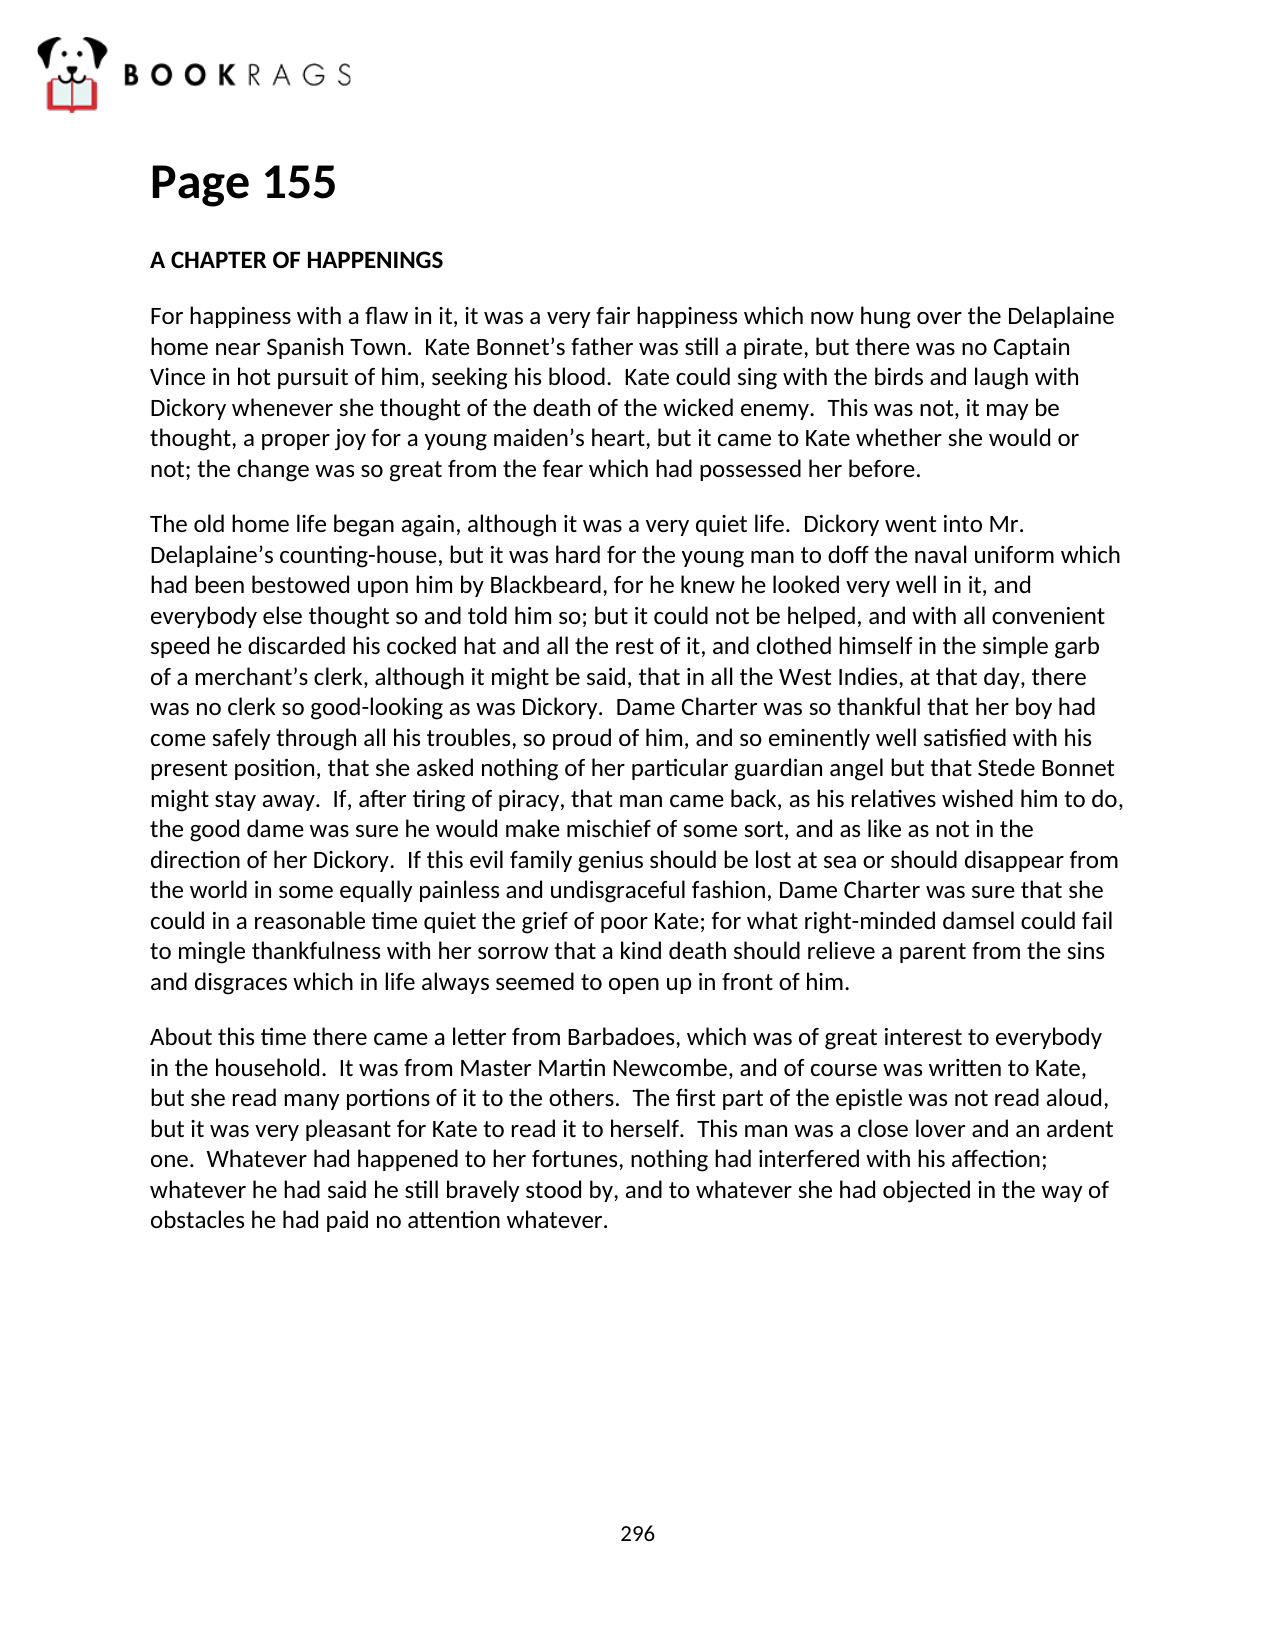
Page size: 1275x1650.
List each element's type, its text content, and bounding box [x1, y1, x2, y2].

text For happiness with a flaw in it, it was a very fair happiness which now hung over the Delaplaine home near Spanish Town. Kate Bonnet’s father was still a pirate, but there was no Captain Vince in hot pursuit of him, seeking his blood. Kate could sing with the birds and laugh with Dickory whenever she thought of the death of the wicked enemy. This was not, it may be thought, a proper joy for a young maiden’s heart, but it came to Kate whether she would or not; the change was so great from the fear which had possessed her before. [150, 300, 1125, 483]
text Page 155 [150, 150, 1125, 211]
picture [37, 37, 351, 113]
text A CHAPTER OF HAPPENINGS [150, 244, 1125, 275]
text The old home life began again, although it was a very quiet life. Dickory went into Mr. Delaplaine’s counting-house, but it was hard for the young man to doff the naval uniform which had been bestowed upon him by Blackbeard, for he knew he looked very well in it, and everybody else thought so and told him so; but it could not be helped, and with all convenient speed he discarded his cocked hat and all the rest of it, and clothed himself in the simple garb of a merchant’s clerk, although it might be said, that in all the West Indies, at that day, there was no clerk so good-looking as was Dickory. Dame Charter was so thankful that her boy had come safely through all his troubles, so proud of him, and so eminently well satisfied with his present position, that she asked nothing of her particular guardian angel but that Stede Bonnet might stay away. If, after tiring of piracy, that man came back, as his relatives wished him to do, the good dame was sure he would make mischief of some sort, and as like as not in the direction of her Dickory. If this evil family genius should be lost at sea or should disappear from the world in some equally painless and undisgraceful fashion, Dame Charter was sure that she could in a reasonable time quiet the grief of poor Kate; for what right-minded damsel could fail to mingle thankfulness with her sorrow that a kind death should relieve a parent from the sins and disgraces which in life always seemed to open up in front of him. [150, 508, 1125, 997]
text About this time there came a letter from Barbadoes, which was of great interest to everybody in the household. It was from Master Martin Newcombe, and of course was written to Kate, but she read many portions of it to the others. The first part of the epistle was not read aloud, but it was very pleasant for Kate to read it to herself. This man was a close lover and an ardent one. Whatever had happened to her fortunes, nothing had interfered with his affection; whatever he had said he still bravely stood by, and to whatever she had objected in the way of obstacles he had paid no attention whatever. [150, 1022, 1125, 1235]
